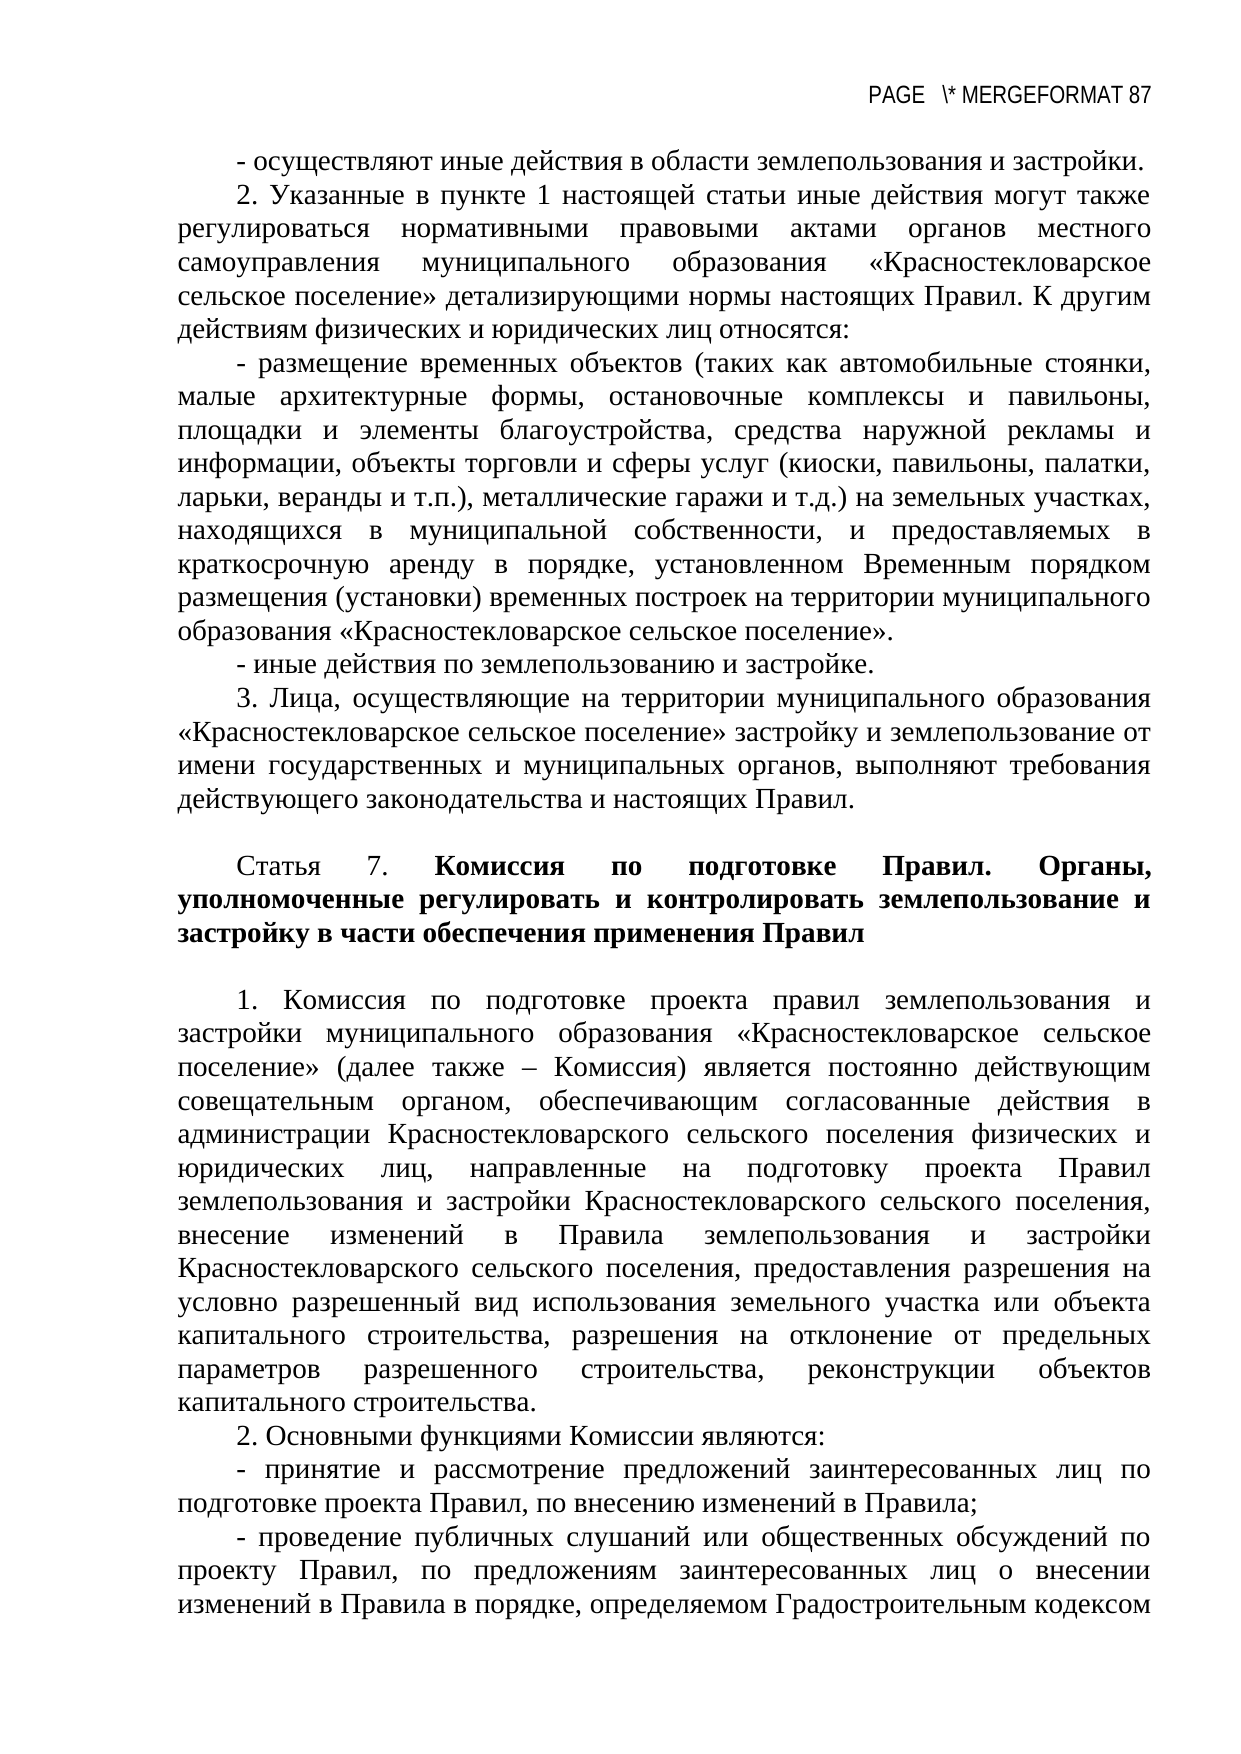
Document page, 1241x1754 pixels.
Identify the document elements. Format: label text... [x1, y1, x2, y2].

text - принятие и рассмотрение предложений заинтересованных лиц по подготовке проекта Правил, по внесению изменений в Правила; [177, 1452, 1152, 1519]
subtitle Статья 7. Комиссия по подготовке Правил. Органы, уполномоченные регулировать и контролировать землепользование и застройку в части обеспечения применения Правил [177, 848, 1152, 948]
text 1. Комиссия по подготовке проекта правил землепользования и застройки муниципального образования «Красностекловарское сельское поселение» (далее также – Комиссия) является постоянно действующим совещательным органом, обеспечивающим согласованные действия в администрации Красностекловарского сельского поселения физических и юридических лиц, направленные на подготовку проекта Правил землепользования и застройки Красностекловарского сельского поселения, внесение изменений в Правила землепользования и застройки Красностекловарского сельского поселения, предоставления разрешения на условно разрешенный вид использования земельного участка или объекта капитального строительства, разрешения на отклонение от предельных параметров разрешенного строительства, реконструкции объектов капитального строительства. [177, 982, 1152, 1418]
text - иные действия по землепользованию и застройке. [177, 647, 1152, 680]
text - осуществляют иные действия в области землепользования и застройки. [177, 143, 1152, 177]
text 3. Лица, осуществляющие на территории муниципального образования «Красностекловарское сельское поселение» застройку и землепользование от имени государственных и муниципальных органов, выполняют требования действующего законодательства и настоящих Правил. [177, 680, 1152, 814]
text - размещение временных объектов (таких как автомобильные стоянки, малые архитектурные формы, остановочные комплексы и павильоны, площадки и элементы благоустройства, средства наружной рекламы и информации, объекты торговли и сферы услуг (киоски, павильоны, палатки, ларьки, веранды и т.п.), металлические гаражи и т.д.) на земельных участках, находящихся в муниципальной собственности, и предоставляемых в краткосрочную аренду в порядке, установленном Временным порядком размещения (установки) временных построек на территории муниципального образования «Красностекловарское сельское поселение». [177, 345, 1152, 647]
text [177, 1519, 1152, 1619]
text 2. Указанные в пункте 1 настоящей статьи иные действия могут также регулироваться нормативными правовыми актами органов местного самоуправления муниципального образования «Красностекловарское сельское поселение» детализирующими нормы настоящих Правил. К другим действиям физических и юридических лиц относятся: [177, 177, 1152, 345]
text 2. Основными функциями Комиссии являются: [177, 1418, 1152, 1452]
